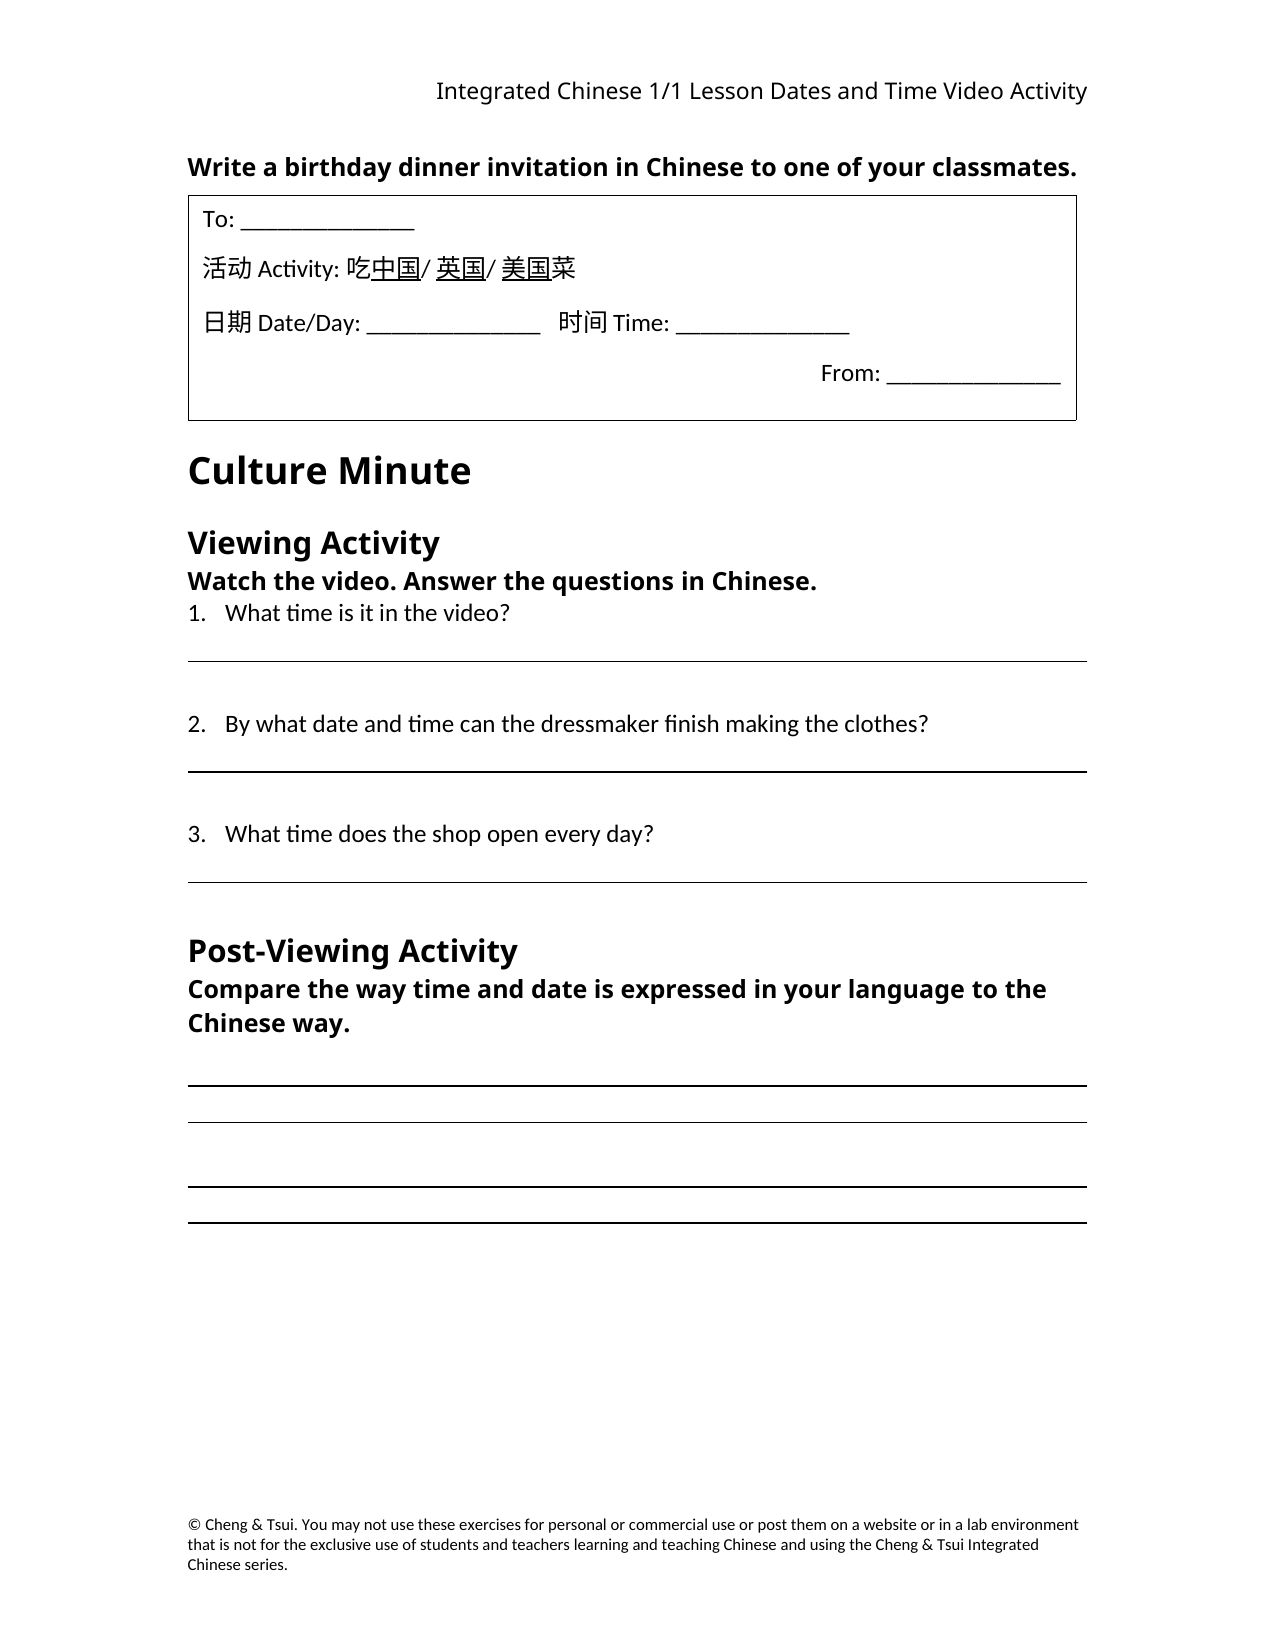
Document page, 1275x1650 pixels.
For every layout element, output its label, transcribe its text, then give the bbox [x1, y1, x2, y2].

list By what date and time can the dressmaker finish making the clothes? [187, 708, 1087, 738]
list What time is it in the video? [187, 597, 1087, 628]
text Viewing Activity [187, 521, 1087, 563]
list What time does the shop open every day? [187, 818, 1087, 849]
text Compare the way time and date is expressed in your language to the Chinese way. [187, 971, 1087, 1039]
text Write a birthday dinner invitation in Chinese to one of your classmates. [187, 150, 1087, 184]
text Culture Minute [187, 444, 1087, 495]
text Watch the video. Answer the questions in Chinese. [187, 563, 1087, 597]
text Post-Viewing Activity [187, 929, 1087, 971]
